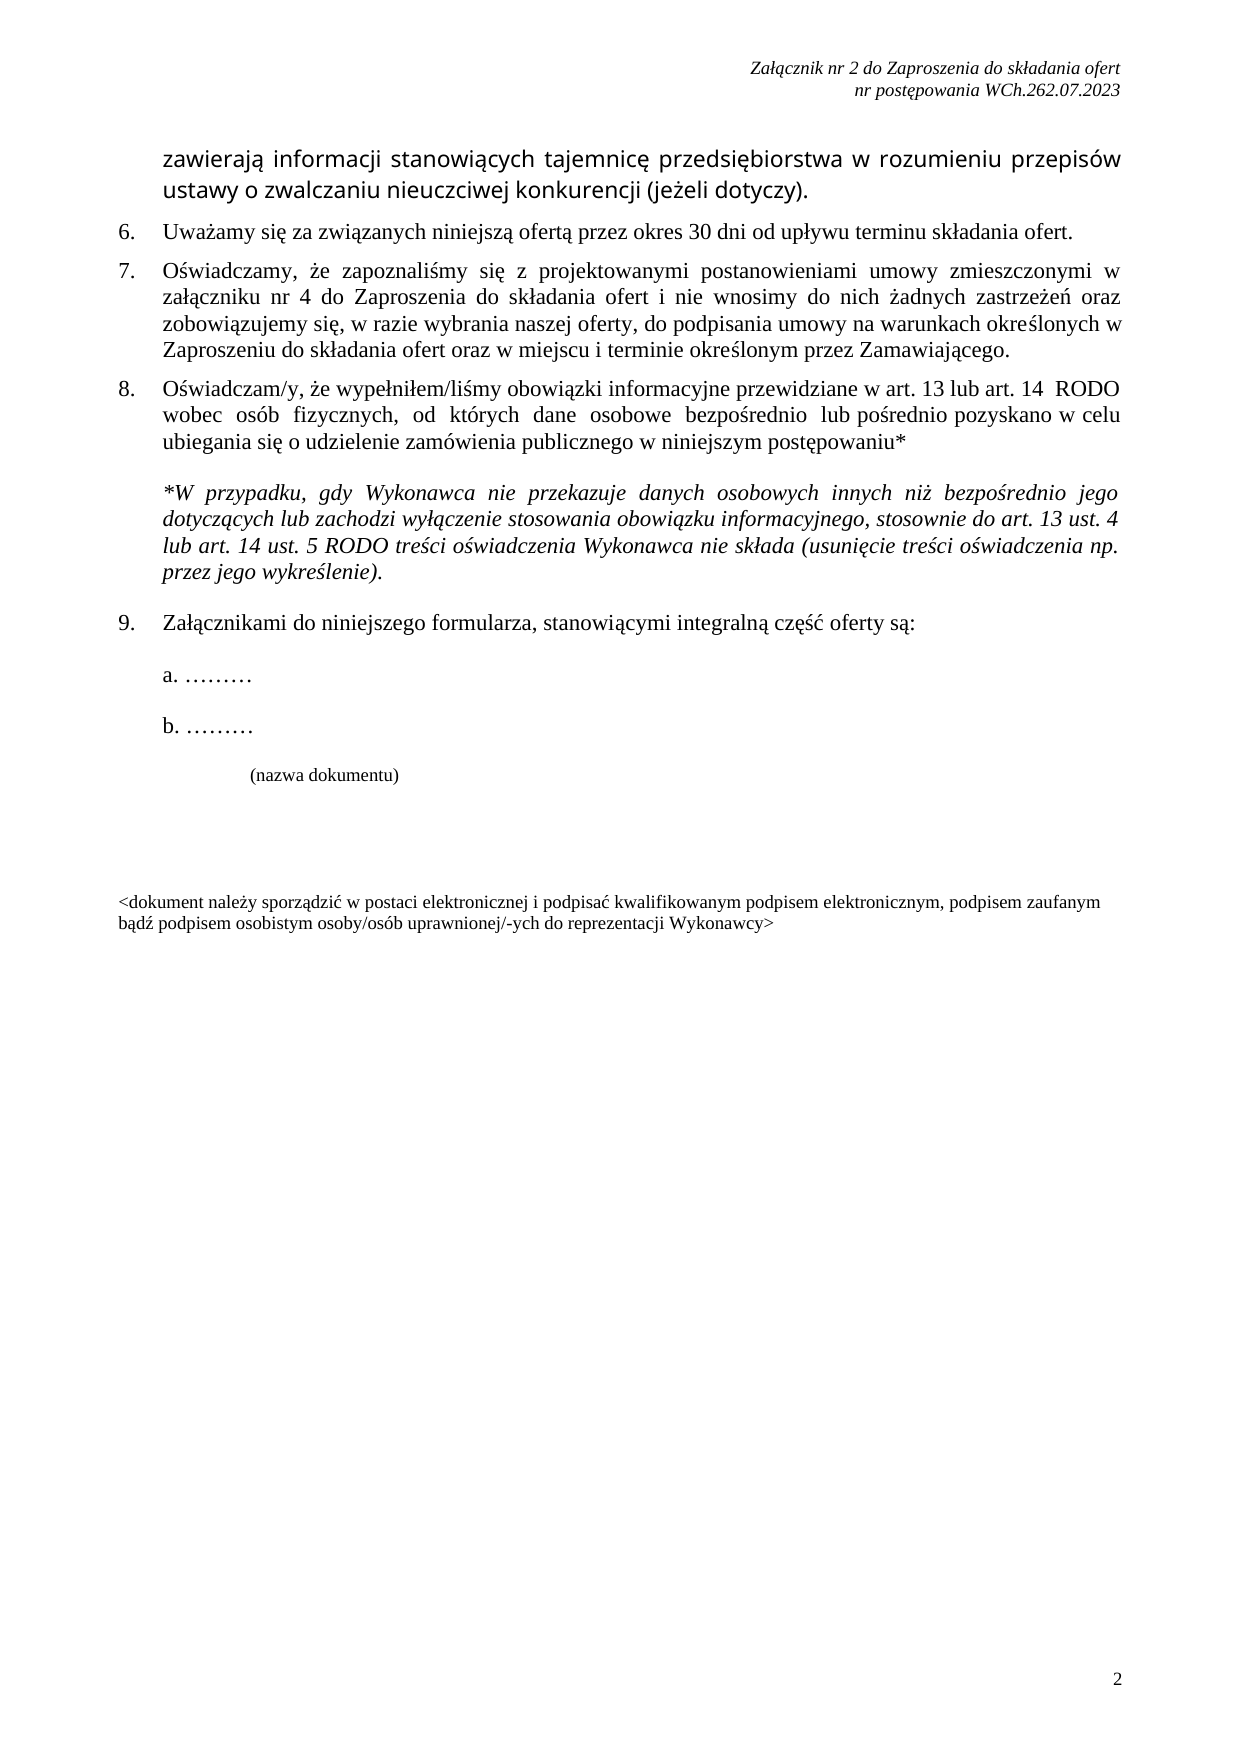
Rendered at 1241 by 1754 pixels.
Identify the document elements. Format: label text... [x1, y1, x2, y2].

list Załącznikami do niniejszego formularza, stanowiącymi integralną część oferty są: [118, 609, 1122, 636]
text <dokument należy sporządzić w postaci elektronicznej i podpisać kwalifikowanym podpisem elektronicznym, podpisem zaufanym bądź podpisem osobistym osoby/osób uprawnionej/-ych do reprezentacji Wykonawcy> [118, 891, 1122, 934]
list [118, 143, 1122, 206]
list Uważamy się za związanych niniejszą ofertą przez okres 30 dni od upływu terminu składania ofert. [118, 218, 1122, 244]
text (nazwa dokumentu) [118, 763, 1122, 785]
list Oświadczam/y, że wypełniłem/liśmy obowiązki informacyjne przewidziane w art. 13 lub art. 14 RODO wobec osób fizycznych, od których dane osobowe bezpośrednio lub pośrednio pozyskano w celu ubiegania się o udzielenie zamówienia publicznego w niniejszym postępowaniu* [118, 375, 1122, 454]
text a. ……… [162, 661, 1122, 687]
list Oświadczamy, że zapoznaliśmy się z projektowanymi postanowieniami umowy zmieszczonymi w załączniku nr 4 do Zaproszenia do składania ofert i nie wnosimy do nich żadnych zastrzeżeń oraz zobowiązujemy się, w razie wybrania naszej oferty, do podpisania umowy na warunkach określonych w Zaproszeniu do składania ofert oraz w miejscu i terminie określonym przez Zamawiającego. [118, 257, 1122, 362]
text b. ……… [162, 712, 1122, 738]
text *W przypadku, gdy Wykonawca nie przekazuje danych osobowych innych niż bezpośrednio jego dotyczących lub zachodzi wyłączenie stosowania obowiązku informacyjnego, stosownie do art. 13 ust. 4 lub art. 14 ust. 5 RODO treści oświadczenia Wykonawca nie składa (usunięcie treści oświadczenia np. przez jego wykreślenie). [162, 479, 1122, 584]
